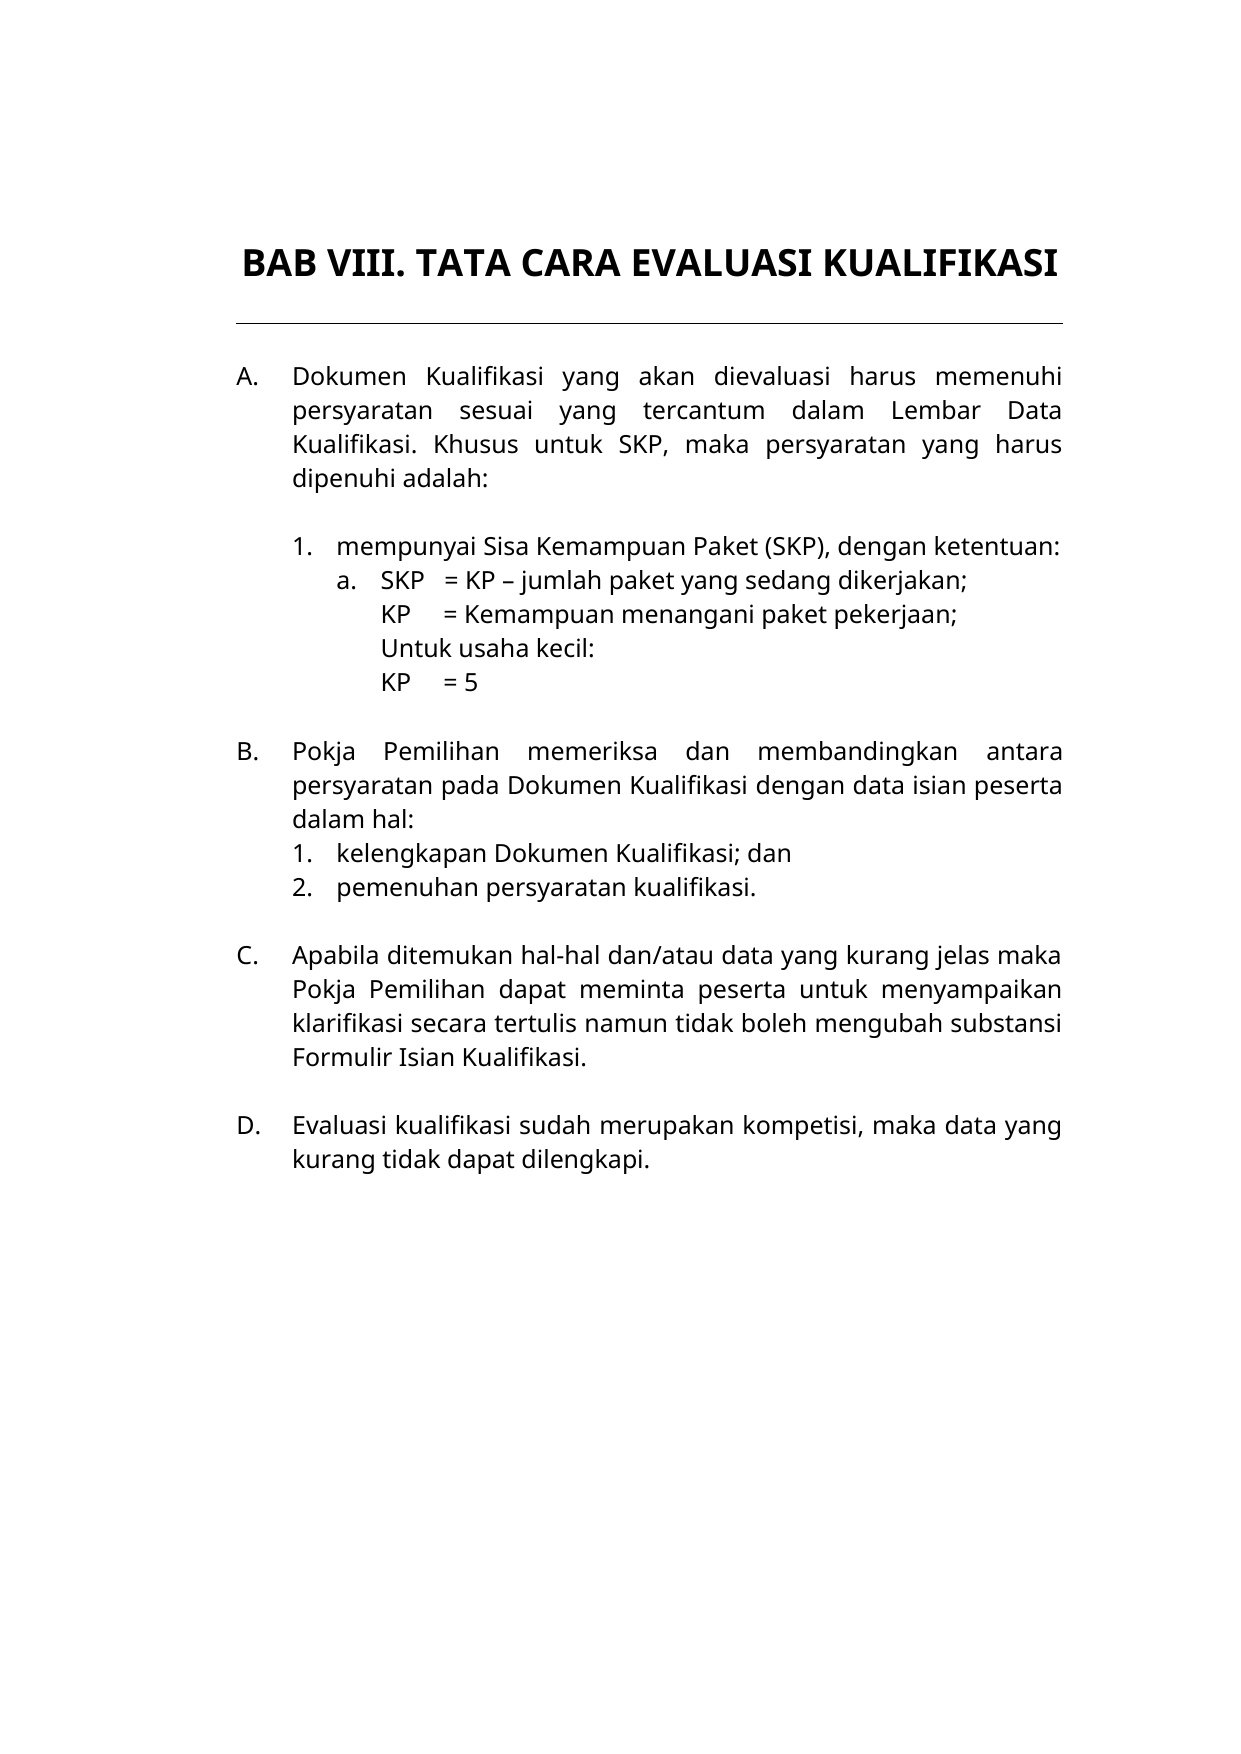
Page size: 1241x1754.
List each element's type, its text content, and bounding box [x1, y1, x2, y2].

list Dokumen Kualifikasi yang akan dievaluasi harus memenuhi persyaratan sesuai yang tercantum dalam Lembar Data Kualifikasi. Khusus untuk SKP, maka persyaratan yang harus dipenuhi adalah: [236, 358, 1063, 495]
list Apabila ditemukan hal-hal dan/atau data yang kurang jelas maka Pokja Pemilihan dapat meminta peserta untuk menyampaikan klarifikasi secara tertulis namun tidak boleh mengubah substansi Formulir Isian Kualifikasi. [236, 938, 1063, 1074]
list mempunyai Sisa Kemampuan Paket (SKP), dengan ketentuan: [292, 529, 1063, 563]
list SKP = KP – jumlah paket yang sedang dikerjakan; [336, 563, 1063, 597]
text KP = Kemampuan menangani paket pekerjaan; [380, 597, 1063, 631]
list Pokja Pemilihan memeriksa dan membandingkan antara persyaratan pada Dokumen Kualifikasi dengan data isian peserta dalam hal: [236, 733, 1063, 835]
list pemenuhan persyaratan kualifikasi. [292, 869, 1063, 903]
list Evaluasi kualifikasi sudah merupakan kompetisi, maka data yang kurang tidak dapat dilengkapi. [236, 1108, 1063, 1176]
text KP = 5 [380, 665, 1063, 699]
subtitle BAB VIII. TATA CARA EVALUASI KUALIFIKASI [236, 236, 1063, 287]
text Untuk usaha kecil: [380, 631, 1063, 665]
list kelengkapan Dokumen Kualifikasi; dan [292, 835, 1063, 869]
